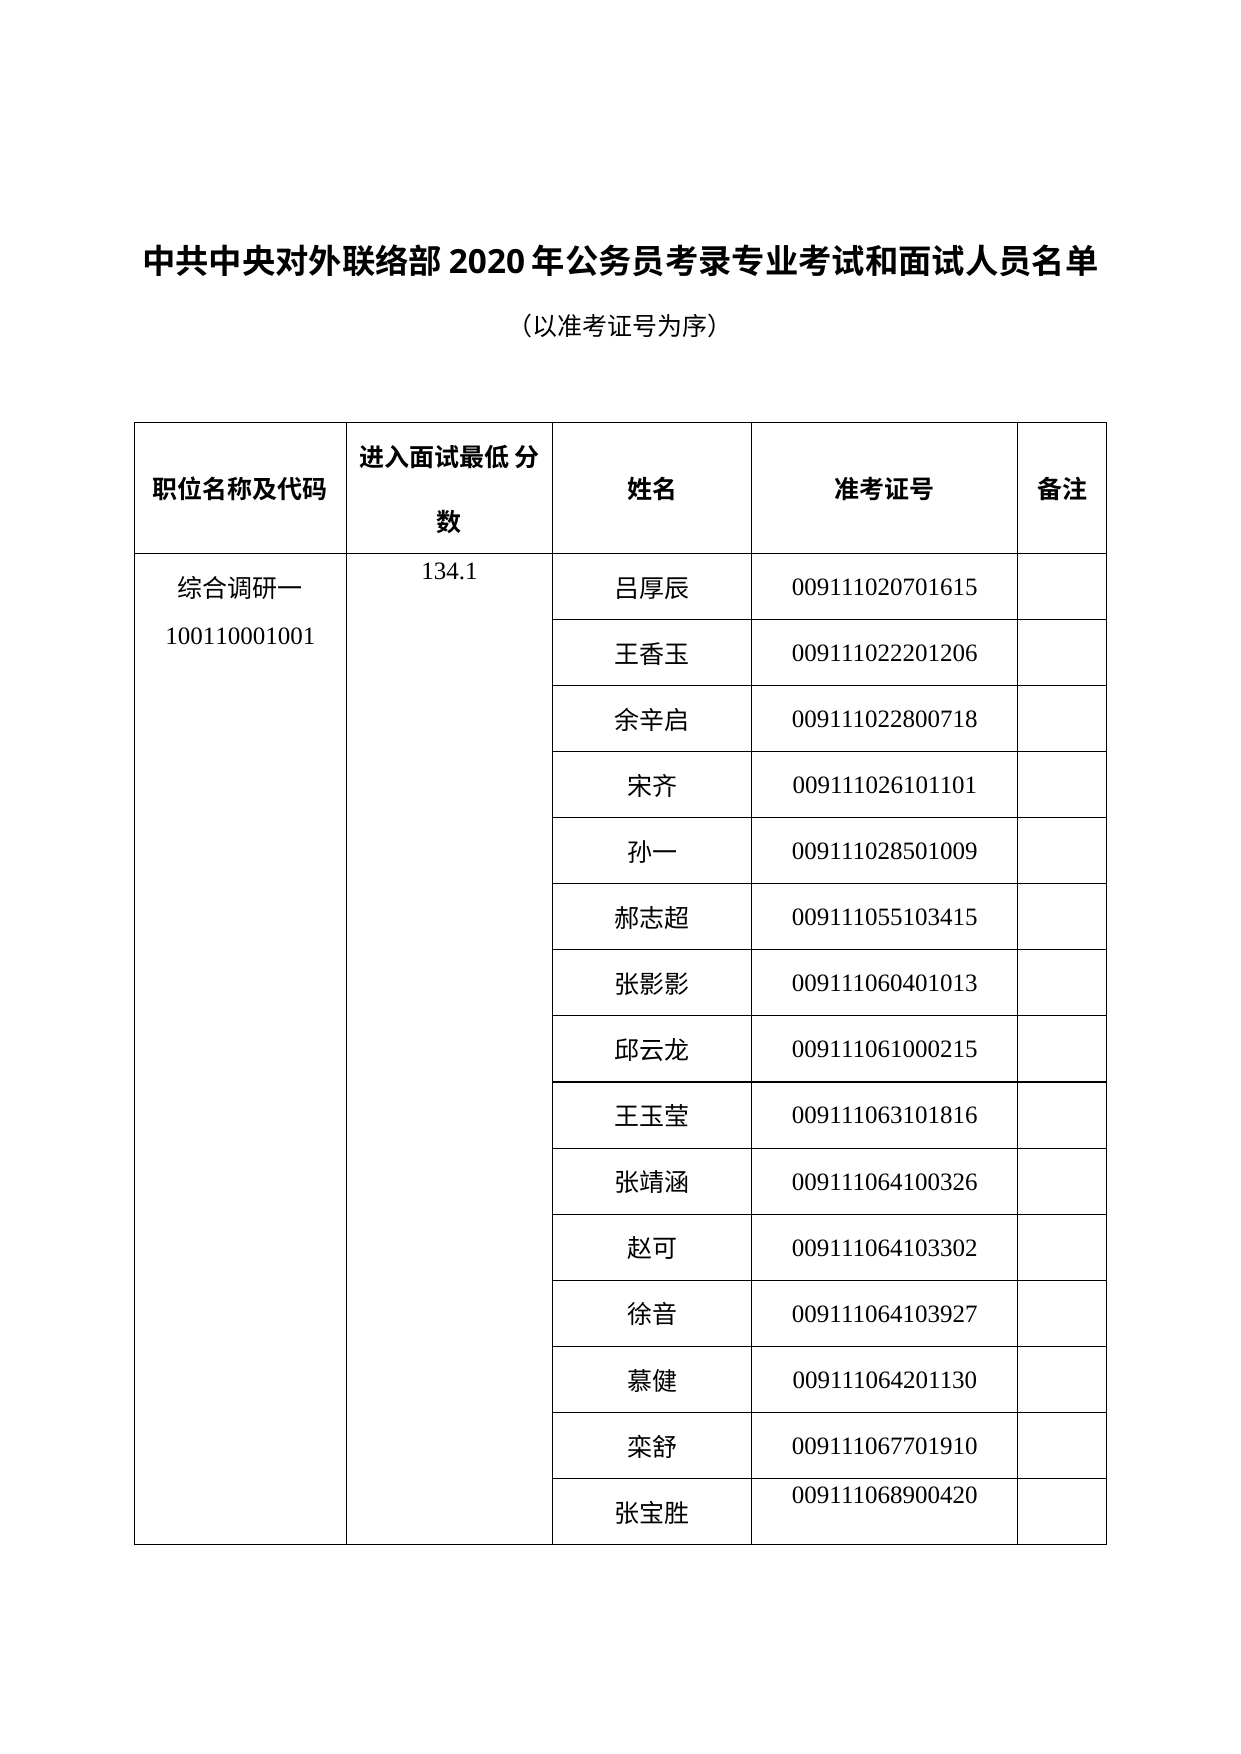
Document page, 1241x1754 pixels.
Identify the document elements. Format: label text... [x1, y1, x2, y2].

table_cell 栾舒 [553, 1413, 751, 1478]
table_cell 009111067701910 [752, 1413, 1017, 1478]
table_cell 009111061000215 [752, 1016, 1017, 1081]
table_cell 宋齐 [553, 752, 751, 817]
table_cell 王玉莹 [553, 1083, 751, 1147]
text （以准考证号为序） [94, 292, 1146, 357]
table_cell 慕健 [553, 1347, 751, 1412]
table_cell 009111064103302 [752, 1215, 1017, 1279]
table_cell [1018, 1479, 1106, 1544]
table_cell 邱云龙 [553, 1016, 751, 1081]
table_cell 余辛启 [553, 686, 751, 751]
table_cell 综合调研一 100110001001 [135, 554, 346, 1544]
table_cell 009111022201206 [752, 620, 1017, 685]
table_cell [1018, 1016, 1106, 1081]
table_cell 009111064103927 [752, 1281, 1017, 1346]
table_cell [1018, 752, 1106, 817]
table_header 备注 [1018, 423, 1106, 553]
table_cell 009111028501009 [752, 818, 1017, 883]
table_cell 009111060401013 [752, 950, 1017, 1015]
table_cell [1018, 620, 1106, 685]
table_cell 郝志超 [553, 884, 751, 949]
table_header 姓名 [553, 423, 751, 553]
table_header 进入面试最低 分数 [347, 423, 552, 553]
table_cell 009111064100326 [752, 1149, 1017, 1213]
table_cell 009111064201130 [752, 1347, 1017, 1412]
table_cell 吕厚辰 [553, 554, 751, 619]
table_cell 009111068900420 [752, 1479, 1017, 1544]
table_cell 张靖涵 [553, 1149, 751, 1213]
table_cell [1018, 1083, 1106, 1147]
table_cell [1018, 950, 1106, 1015]
table_cell 赵可 [553, 1215, 751, 1279]
table_cell [1018, 1413, 1106, 1478]
table_cell 张宝胜 [553, 1479, 751, 1544]
table_cell [1018, 1347, 1106, 1412]
table_cell 009111063101816 [752, 1083, 1017, 1147]
text 中共中央对外联络部2020年公务员考录专业考试和面试人员名单 [94, 227, 1146, 292]
table_cell [1018, 1149, 1106, 1213]
table_cell 孙一 [553, 818, 751, 883]
table_cell [1018, 686, 1106, 751]
table_cell 王香玉 [553, 620, 751, 685]
table_cell [1018, 1281, 1106, 1346]
table_cell 徐音 [553, 1281, 751, 1346]
table_cell [1018, 554, 1106, 619]
table_cell 009111026101101 [752, 752, 1017, 817]
table_cell 009111055103415 [752, 884, 1017, 949]
table_cell 009111022800718 [752, 686, 1017, 751]
table_header 职位名称及代码 [135, 423, 346, 553]
table_cell 009111020701615 [752, 554, 1017, 619]
table_cell [1018, 884, 1106, 949]
table_cell [1018, 1215, 1106, 1279]
table_cell 134.1 [347, 554, 552, 1544]
table_cell [1018, 818, 1106, 883]
table_header 准考证号 [752, 423, 1017, 553]
table_cell 张影影 [553, 950, 751, 1015]
